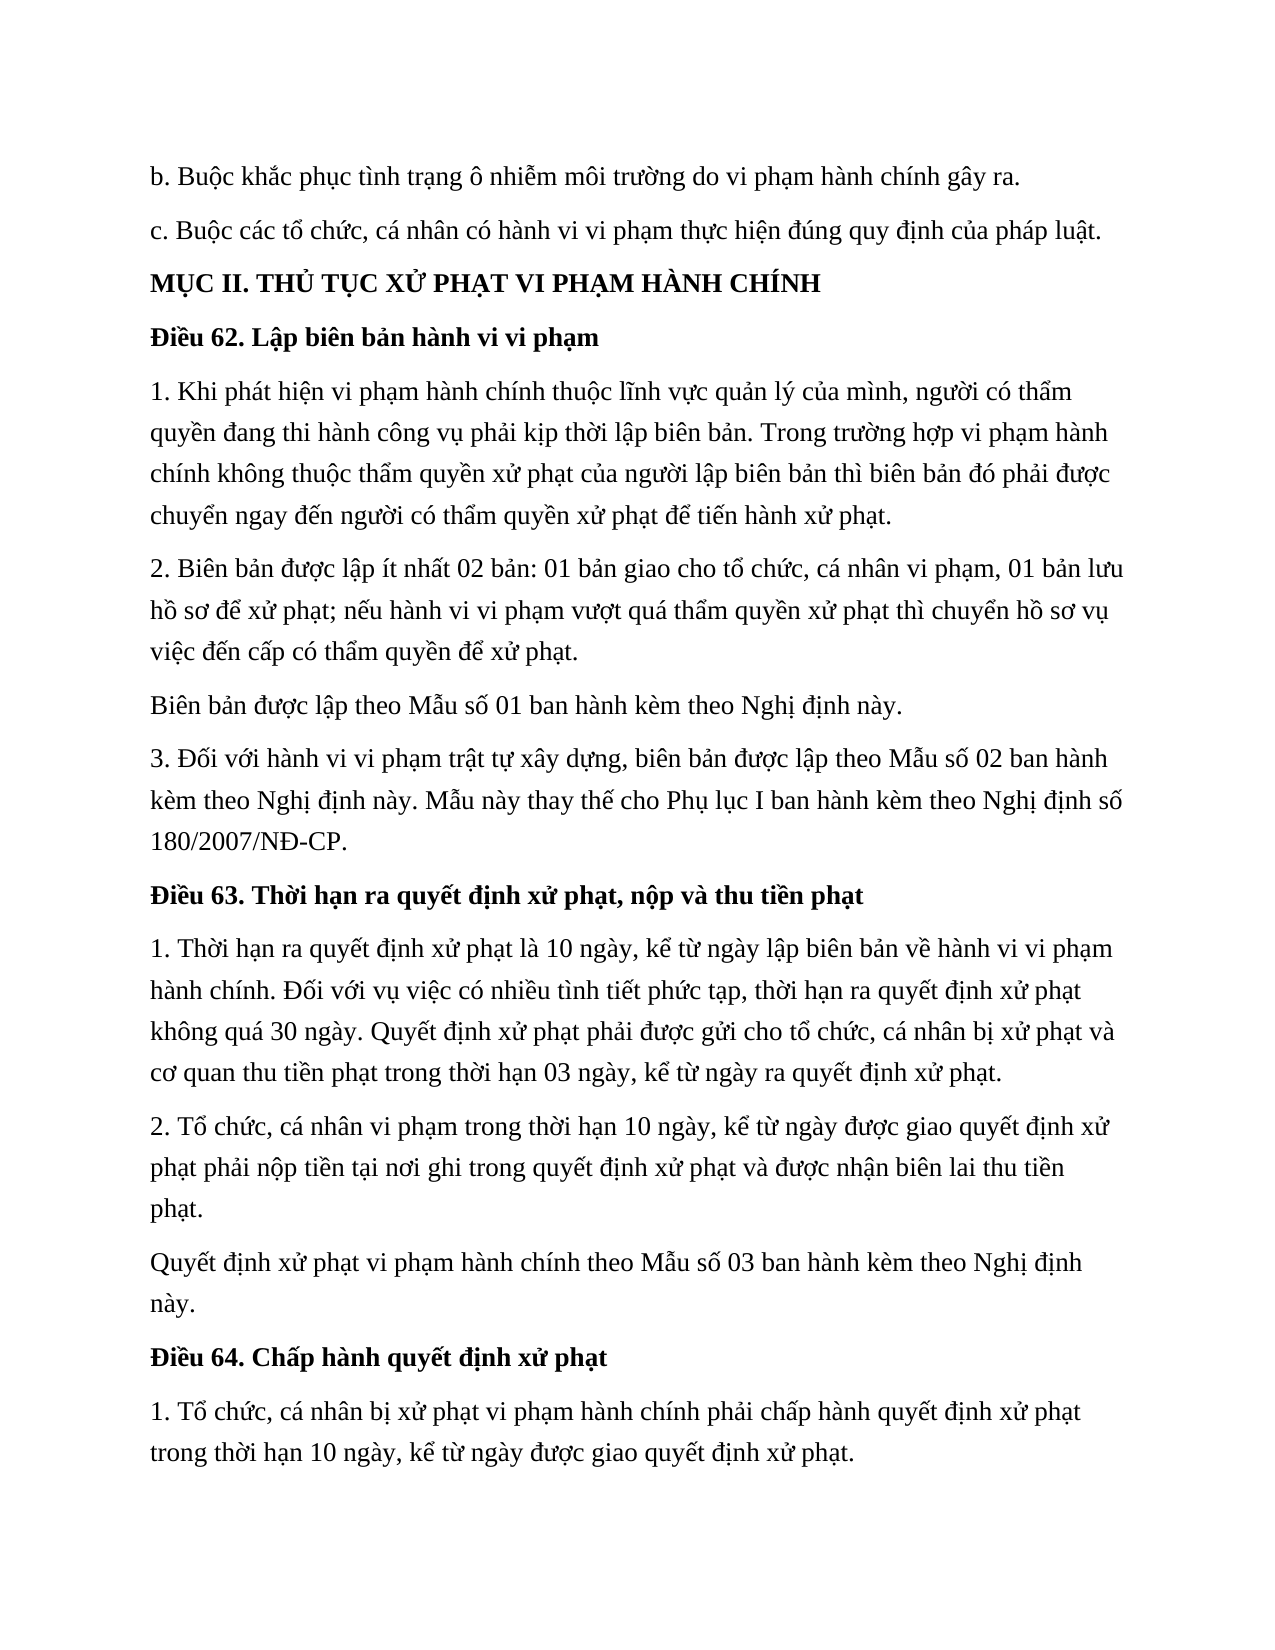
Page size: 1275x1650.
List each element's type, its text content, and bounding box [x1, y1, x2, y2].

text 3. Đối với hành vi vi phạm trật tự xây dựng, biên bản được lập theo Mẫu số 02 ban hành kèm theo Nghị định này. Mẫu này thay thế cho Phụ lục I ban hành kèm theo Nghị định số 180/2007/NĐ-CP. [150, 732, 1125, 856]
text Quyết định xử phạt vi phạm hành chính theo Mẫu số 03 ban hành kèm theo Nghị định này. [150, 1236, 1125, 1319]
text 1. Thời hạn ra quyết định xử phạt là 10 ngày, kể từ ngày lập biên bản về hành vi vi phạm hành chính. Đối với vụ việc có nhiều tình tiết phức tạp, thời hạn ra quyết định xử phạt không quá 30 ngày. Quyết định xử phạt phải được gửi cho tổ chức, cá nhân bị xử phạt và cơ quan thu tiền phạt trong thời hạn 03 ngày, kể từ ngày ra quyết định xử phạt. [150, 922, 1125, 1087]
text Điều 64. Chấp hành quyết định xử phạt [150, 1331, 1125, 1372]
text b. Buộc khắc phục tình trạng ô nhiễm môi trường do vi phạm hành chính gây ra. [150, 150, 1125, 191]
text Điều 63. Thời hạn ra quyết định xử phạt, nộp và thu tiền phạt [150, 869, 1125, 910]
text 1. Tổ chức, cá nhân bị xử phạt vi phạm hành chính phải chấp hành quyết định xử phạt trong thời hạn 10 ngày, kể từ ngày được giao quyết định xử phạt. [150, 1385, 1125, 1467]
text MỤC II. THỦ TỤC XỬ PHẠT VI PHẠM HÀNH CHÍNH [150, 257, 1125, 299]
text 2. Biên bản được lập ít nhất 02 bản: 01 bản giao cho tổ chức, cá nhân vi phạm, 01 bản lưu hồ sơ để xử phạt; nếu hành vi vi phạm vượt quá thẩm quyền xử phạt thì chuyển hồ sơ vụ việc đến cấp có thẩm quyền để xử phạt. [150, 542, 1125, 666]
text Điều 62. Lập biên bản hành vi vi phạm [150, 311, 1125, 352]
text c. Buộc các tổ chức, cá nhân có hành vi vi phạm thực hiện đúng quy định của pháp luật. [150, 204, 1125, 245]
text Biên bản được lập theo Mẫu số 01 ban hành kèm theo Nghị định này. [150, 679, 1125, 720]
text 2. Tổ chức, cá nhân vi phạm trong thời hạn 10 ngày, kể từ ngày được giao quyết định xử phạt phải nộp tiền tại nơi ghi trong quyết định xử phạt và được nhận biên lai thu tiền phạt. [150, 1100, 1125, 1224]
text 1. Khi phát hiện vi phạm hành chính thuộc lĩnh vực quản lý của mình, người có thẩm quyền đang thi hành công vụ phải kịp thời lập biên bản. Trong trường hợp vi phạm hành chính không thuộc thẩm quyền xử phạt của người lập biên bản thì biên bản đó phải được chuyển ngay đến người có thẩm quyền xử phạt để tiến hành xử phạt. [150, 365, 1125, 530]
